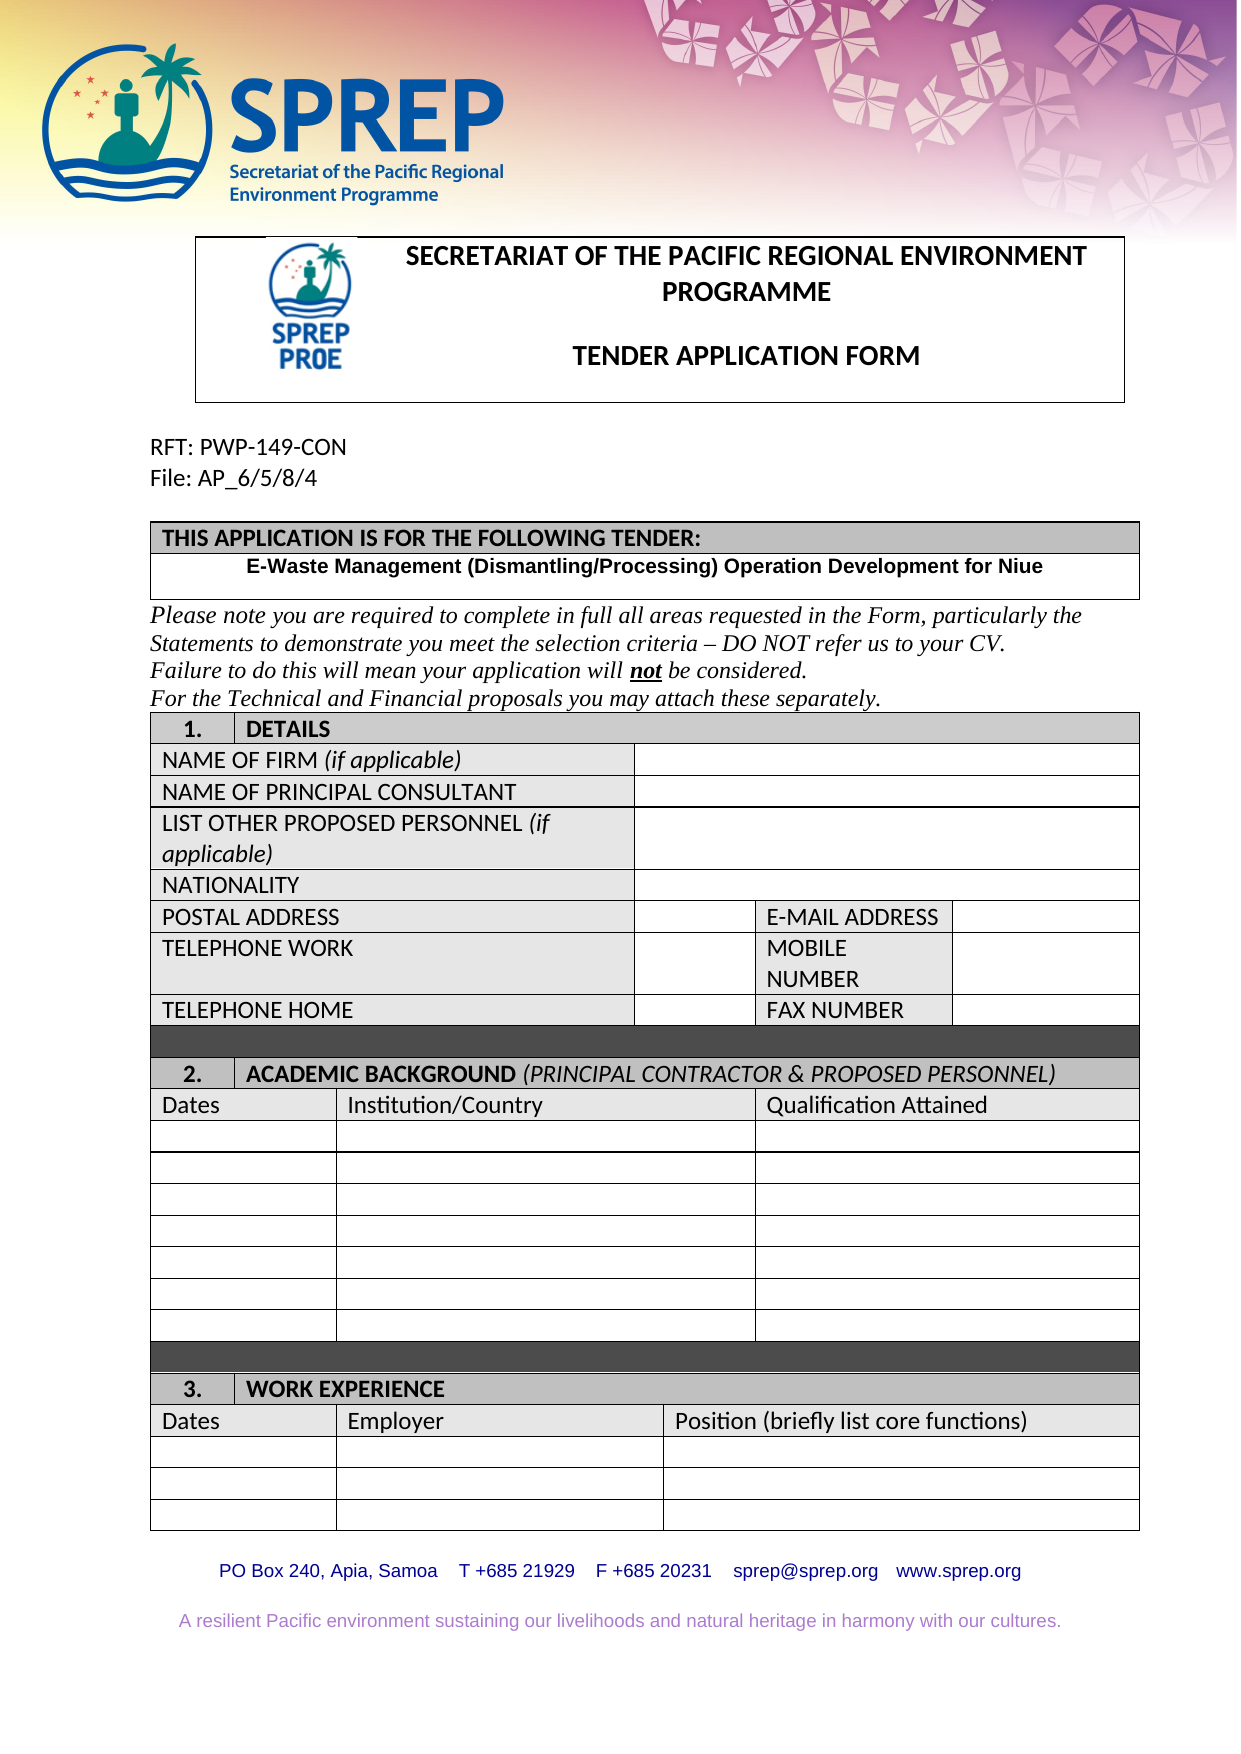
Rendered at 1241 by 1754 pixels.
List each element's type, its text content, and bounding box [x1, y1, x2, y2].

table_cell [151, 1342, 1139, 1372]
table_cell [953, 933, 1139, 994]
table_cell [151, 1279, 336, 1309]
text Please note you are required to complete in full all areas requested in the Form, particularly the Statements to demonstrate you meet the selection criteria – DO NOT refer us to your CV. [150, 600, 1090, 656]
table_cell [151, 1437, 336, 1467]
table_cell Position (briefly list core functions) [664, 1405, 1139, 1436]
text RFT: PWP-149-CON [150, 432, 1090, 462]
table_cell [756, 1310, 1139, 1341]
table_cell [953, 995, 1139, 1025]
table_cell [337, 1153, 755, 1183]
table_cell [337, 1468, 663, 1499]
picture [0, 0, 1237, 244]
table_cell [337, 1184, 755, 1214]
table_header [196, 238, 368, 402]
table_cell [337, 1247, 755, 1278]
table_cell LIST OTHER PROPOSED PERSONNEL (if applicable) [151, 808, 634, 868]
table_cell [337, 1121, 755, 1151]
table_cell [756, 1153, 1139, 1183]
table_cell [151, 1184, 336, 1214]
picture [265, 237, 358, 377]
table_cell [635, 744, 1139, 775]
table_cell POSTAL ADDRESS [151, 901, 634, 932]
table_cell Employer [337, 1405, 663, 1436]
table_cell [664, 1437, 1139, 1467]
table_cell Qualification Attained [756, 1089, 1139, 1120]
text File: AP_6/5/8/4 [150, 462, 1090, 493]
table_cell E-Waste Management (Dismantling/Processing) Operation Development for Niue [151, 554, 1139, 599]
table_cell Dates [151, 1405, 336, 1436]
table_cell [337, 1216, 755, 1246]
table_cell [151, 1216, 336, 1246]
table_cell [337, 1279, 755, 1309]
table_cell 3. [151, 1374, 234, 1404]
table_cell [635, 933, 755, 994]
table_cell [151, 1310, 336, 1341]
table_header 1. [151, 713, 234, 743]
table_cell [635, 870, 1139, 900]
table_cell TELEPHONE HOME [151, 995, 634, 1025]
table_cell E-MAIL ADDRESS [756, 901, 952, 932]
table_cell [151, 1121, 336, 1151]
text Failure to do this will mean your application will not be considered. [150, 656, 1090, 684]
table_cell [756, 1184, 1139, 1214]
table_cell WORK EXPERIENCE [235, 1374, 1139, 1404]
table_cell NAME OF PRINCIPAL CONSULTANT [151, 776, 634, 806]
table_cell [151, 1153, 336, 1183]
table_cell [151, 1468, 336, 1499]
table_cell [953, 901, 1139, 932]
table_cell NATIONALITY [151, 870, 634, 900]
table_cell Dates [151, 1089, 336, 1120]
table_cell [151, 1247, 336, 1278]
table_cell 2. [151, 1058, 234, 1088]
table_cell ACADEMIC BACKGROUND (PRINCIPAL CONTRACTOR & PROPOSED PERSONNEL) [235, 1058, 1139, 1088]
table_cell [756, 1121, 1139, 1151]
table_cell [664, 1468, 1139, 1499]
table_cell MOBILE NUMBER [756, 933, 952, 994]
table_cell [337, 1437, 663, 1467]
table_cell [756, 1247, 1139, 1278]
table_header DETAILS [235, 713, 1139, 743]
table_cell [635, 995, 755, 1025]
table_header THIS APPLICATION IS FOR THE FOLLOWING TENDER: [151, 523, 1139, 553]
table_cell [664, 1500, 1139, 1530]
table_cell [337, 1500, 663, 1530]
table_cell [151, 1500, 336, 1530]
table_cell TELEPHONE WORK [151, 933, 634, 994]
table_cell FAX NUMBER [756, 995, 952, 1025]
table_cell [635, 901, 755, 932]
table_cell [635, 808, 1139, 868]
table_cell Institution/Country [337, 1089, 755, 1120]
table_cell [756, 1279, 1139, 1309]
table_cell NAME OF FIRM (if applicable) [151, 744, 634, 775]
table_cell [151, 1026, 1139, 1057]
text For the Technical and Financial proposals you may attach these separately. [150, 684, 1090, 712]
table_cell [635, 776, 1139, 806]
table_cell [756, 1216, 1139, 1246]
table_header SECRETARIAT OF THE PACIFIC REGIONAL ENVIRONMENT PROGRAMME TENDER APPLICATION FORM [369, 238, 1124, 402]
table_cell [337, 1310, 755, 1341]
